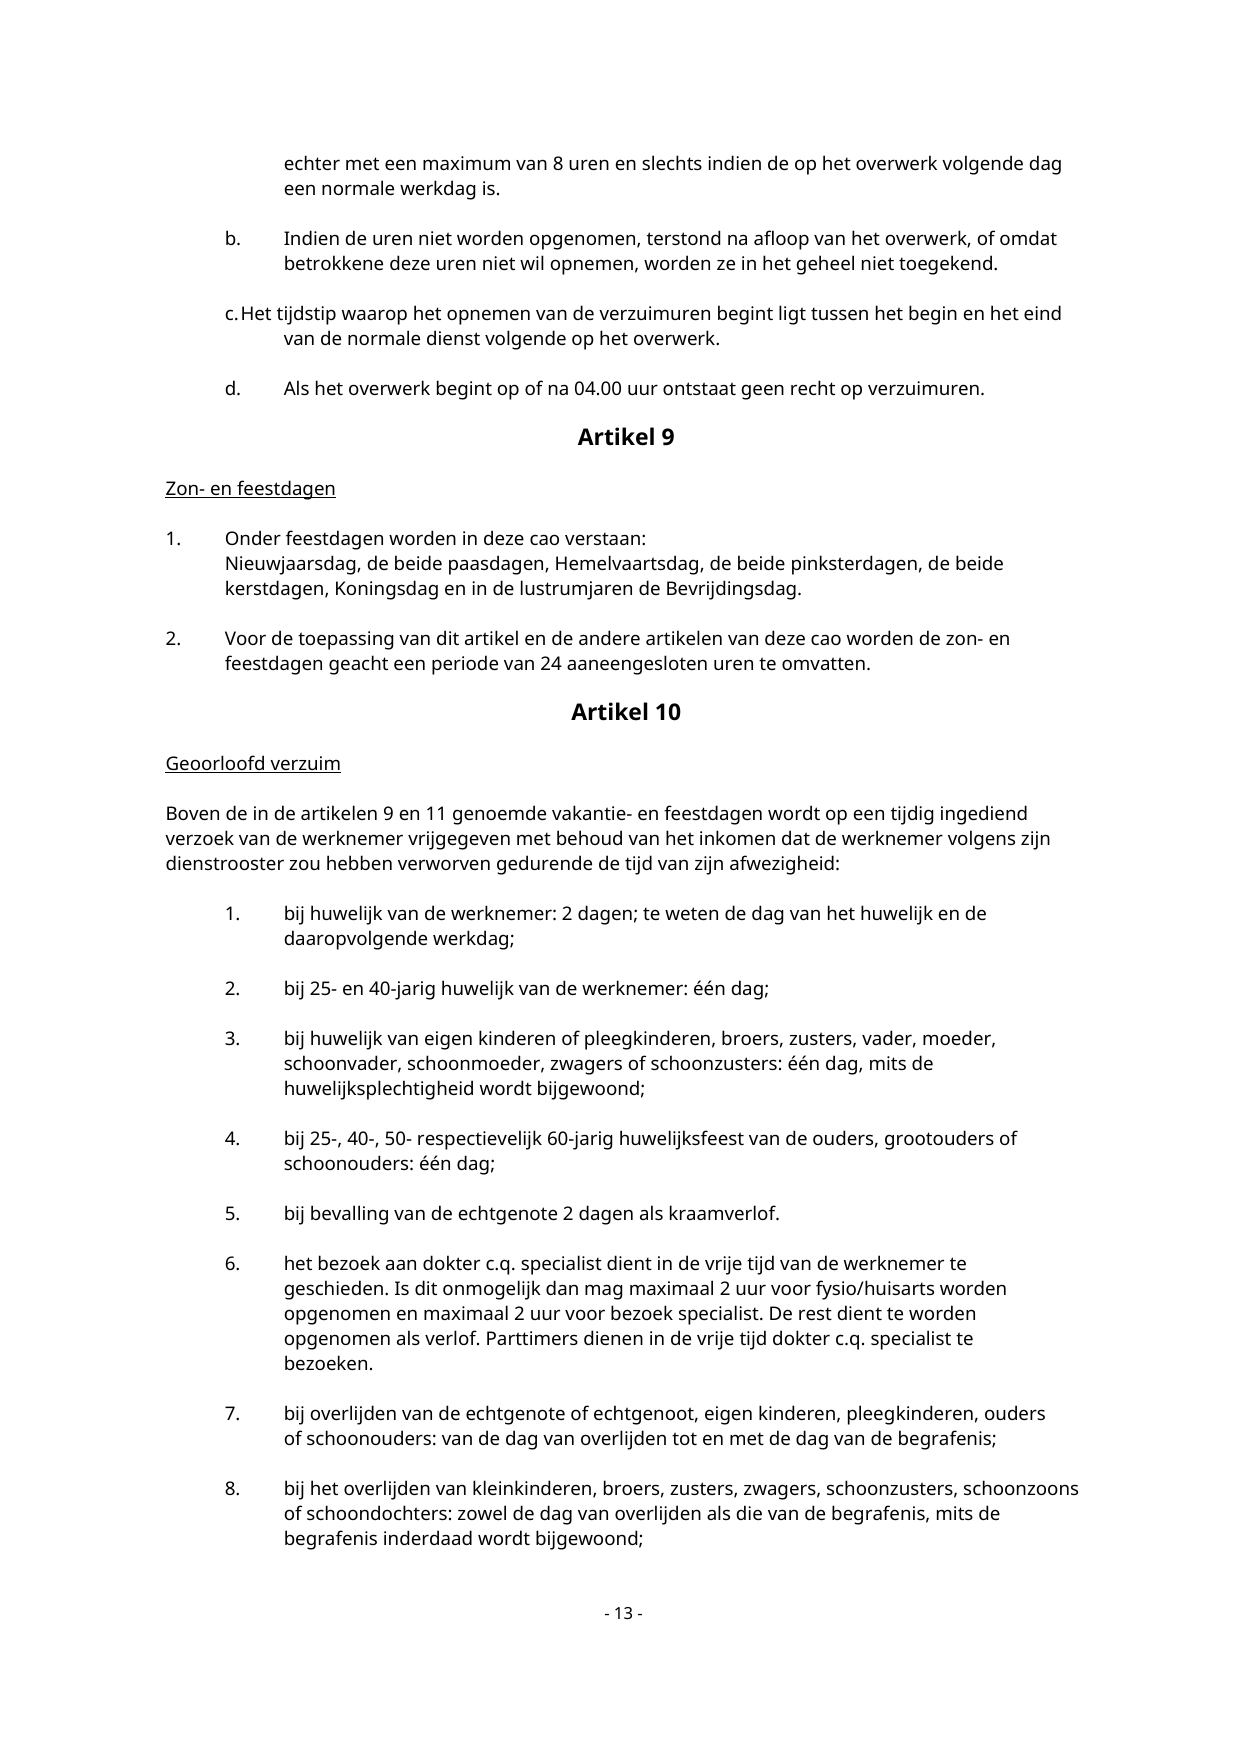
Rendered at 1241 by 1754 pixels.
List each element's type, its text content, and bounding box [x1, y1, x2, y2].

list bij 25- en 40-jarig huwelijk van de werknemer: één dag; [224, 975, 1087, 1000]
list bij huwelijk van de werknemer: 2 dagen; te weten de dag van het huwelijk en de daaropvolgende werkdag; [224, 900, 1049, 950]
text 1. Onder feestdagen worden in deze cao verstaan: [165, 525, 1087, 550]
text Nieuwjaarsdag, de beide paasdagen, Hemelvaartsdag, de beide pinksterdagen, de beide kerstdagen, Koningsdag en in de lustrumjaren de Bevrijdingsdag. [165, 550, 1087, 600]
list Als het overwerk begint op of na 04.00 uur ontstaat geen recht op verzuimuren. [224, 375, 1087, 400]
list bij huwelijk van eigen kinderen of pleegkinderen, broers, zusters, vader, moeder, schoonvader, schoonmoeder, zwagers of schoonzusters: één dag, mits de huwelijksplechtigheid wordt bijgewoond; [224, 1025, 1049, 1100]
subtitle Artikel 9 [165, 425, 1087, 450]
text Boven de in de artikelen 9 en 11 genoemde vakantie- en feestdagen wordt op een tijdig ingediend verzoek van de werknemer vrijgegeven met behoud van het inkomen dat de werknemer volgens zijn dienstrooster zou hebben verworven gedurende de tijd van zijn afwezigheid: [165, 800, 1087, 875]
list bij bevalling van de echtgenote 2 dagen als kraamverlof. [224, 1200, 1049, 1225]
list bij overlijden van de echtgenote of echtgenoot, eigen kinderen, pleegkinderen, ouders of schoonouders: van de dag van overlijden tot en met de dag van de begrafenis; [224, 1400, 1049, 1450]
list bij 25-, 40-, 50- respectievelijk 60-jarig huwelijksfeest van de ouders, grootouders of schoonouders: één dag; [224, 1125, 1049, 1175]
list het bezoek aan dokter c.q. specialist dient in de vrije tijd van de werknemer te geschieden. Is dit onmogelijk dan mag maximaal 2 uur voor fysio/huisarts worden opgenomen en maximaal 2 uur voor bezoek specialist. De rest dient te worden opgenomen als verlof. Parttimers dienen in de vrije tijd dokter c.q. specialist te bezoeken. [224, 1250, 1049, 1375]
text 2. Voor de toepassing van dit artikel en de andere artikelen van deze cao worden de zon- en feestdagen geacht een periode van 24 aaneengesloten uren te omvatten. [165, 625, 1087, 675]
subtitle Artikel 10 [165, 700, 1087, 725]
list bij het overlijden van kleinkinderen, broers, zusters, zwagers, schoonzusters, schoonzoons of schoondochters: zowel de dag van overlijden als die van de begrafenis, mits de begrafenis inderdaad wordt bijgewoond; [224, 1475, 1087, 1550]
subtitle Zon- en feestdagen [165, 475, 1087, 500]
list Het tijdstip waarop het opnemen van de verzuimuren begint ligt tussen het begin en het eind van de normale dienst volgende op het overwerk. [224, 300, 1087, 350]
subtitle Geoorloofd verzuim [165, 750, 1087, 775]
list Indien de uren niet worden opgenomen, terstond na afloop van het overwerk, of omdat betrokkene deze uren niet wil opnemen, worden ze in het geheel niet toegekend. [224, 225, 1087, 275]
